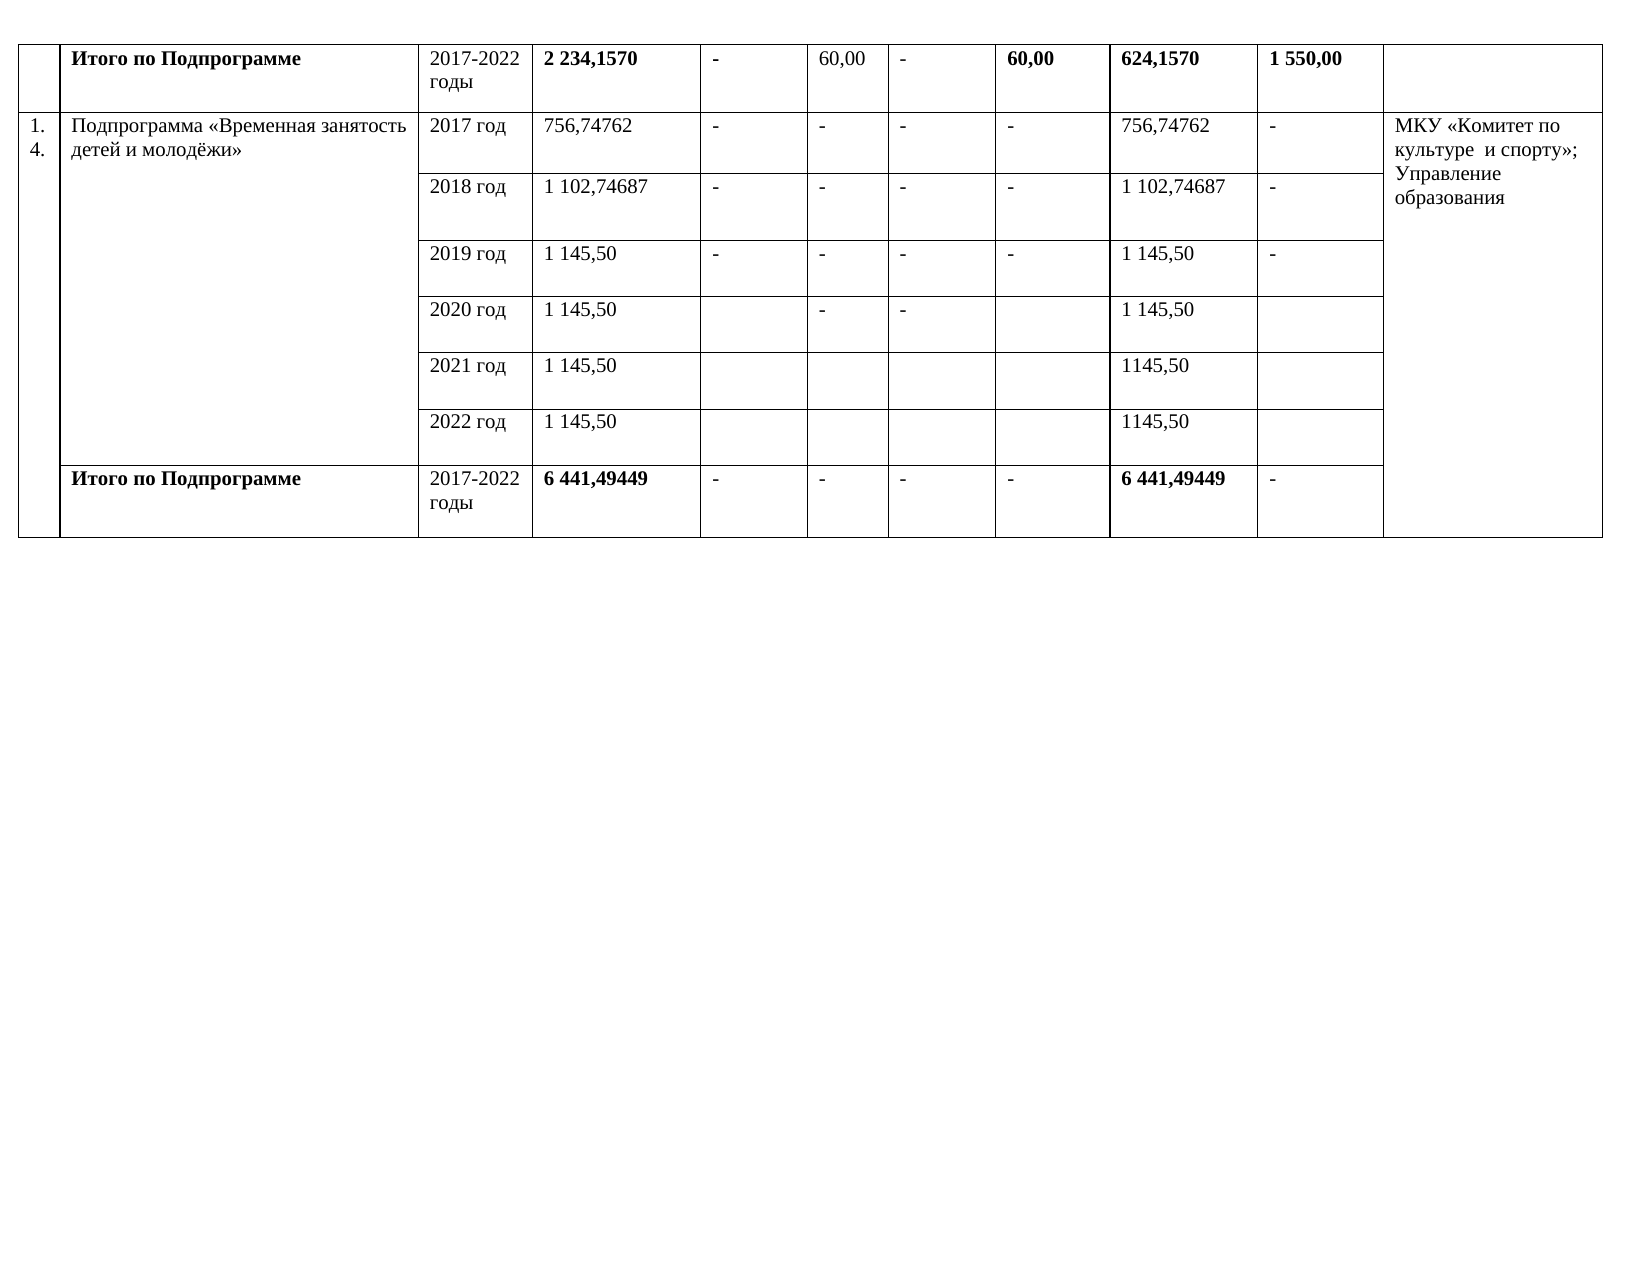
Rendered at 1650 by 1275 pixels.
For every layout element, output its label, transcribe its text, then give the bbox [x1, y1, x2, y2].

table_cell [1258, 297, 1383, 352]
table_cell [701, 297, 807, 352]
table_cell - [808, 297, 888, 352]
table_cell - [808, 174, 888, 240]
table_cell [1258, 410, 1383, 465]
table_cell 756,74762 [1111, 113, 1257, 172]
table_cell [1258, 353, 1383, 408]
table_cell 2017-2022 годы [419, 45, 532, 112]
table_cell 2018 год [419, 174, 532, 240]
table_cell 6 441,49449 [1111, 466, 1257, 537]
table_cell - [1258, 174, 1383, 240]
table_cell 1 145,50 [533, 297, 700, 352]
table_cell 1 102,74687 [1111, 174, 1257, 240]
table_cell - [889, 174, 995, 240]
table_cell 1.4. [19, 113, 59, 537]
table_cell [808, 353, 888, 408]
table_cell [808, 410, 888, 465]
table_cell Подпрограмма «Временная занятость детей и молодёжи» [61, 113, 418, 465]
table_cell - [701, 174, 807, 240]
table_cell 60,00 [996, 45, 1109, 112]
table_cell - [1258, 466, 1383, 537]
table_cell - [889, 241, 995, 296]
table_cell [996, 297, 1109, 352]
table_cell - [701, 45, 807, 112]
table_cell 1 102,74687 [533, 174, 700, 240]
table_cell Итого по Подпрограмме [61, 466, 418, 537]
table_cell - [1258, 241, 1383, 296]
table_cell 1 145,50 [1111, 297, 1257, 352]
table_cell МКУ «Комитет по культуре и спорту»; Управление образования [1384, 113, 1602, 537]
table_cell [996, 410, 1109, 465]
table_cell 2017-2022 годы [419, 466, 532, 537]
table_cell - [808, 113, 888, 172]
table_cell - [996, 466, 1109, 537]
table_cell 1 145,50 [1111, 241, 1257, 296]
table_cell 2017 год [419, 113, 532, 172]
table_cell - [808, 466, 888, 537]
table_cell 624,1570 [1111, 45, 1257, 112]
table_cell - [996, 241, 1109, 296]
table_cell [701, 353, 807, 408]
table_cell [889, 410, 995, 465]
table_cell - [701, 466, 807, 537]
table_cell - [996, 174, 1109, 240]
table_cell 2019 год [419, 241, 532, 296]
table_cell 2021 год [419, 353, 532, 408]
table_cell 1 145,50 [533, 241, 700, 296]
table_cell - [889, 45, 995, 112]
table_cell [889, 353, 995, 408]
table_cell [701, 410, 807, 465]
table_cell - [1258, 113, 1383, 172]
table_cell 1145,50 [1111, 410, 1257, 465]
table_cell 756,74762 [533, 113, 700, 172]
table_cell - [889, 113, 995, 172]
table_cell - [701, 113, 807, 172]
table_cell 6 441,49449 [533, 466, 700, 537]
table_cell 1 550,00 [1258, 45, 1383, 112]
table_cell - [701, 241, 807, 296]
table_cell - [808, 241, 888, 296]
table_cell - [996, 113, 1109, 172]
table_cell 2022 год [419, 410, 532, 465]
table_cell 1 145,50 [533, 410, 700, 465]
table_cell - [889, 466, 995, 537]
table_cell [996, 353, 1109, 408]
table_cell - [889, 297, 995, 352]
table_cell Итого по Подпрограмме [61, 45, 418, 112]
table_cell 1145,50 [1111, 353, 1257, 408]
table_cell 1 145,50 [533, 353, 700, 408]
table_cell 60,00 [808, 45, 888, 112]
table_cell 2020 год [419, 297, 532, 352]
table_cell 2 234,1570 [533, 45, 700, 112]
